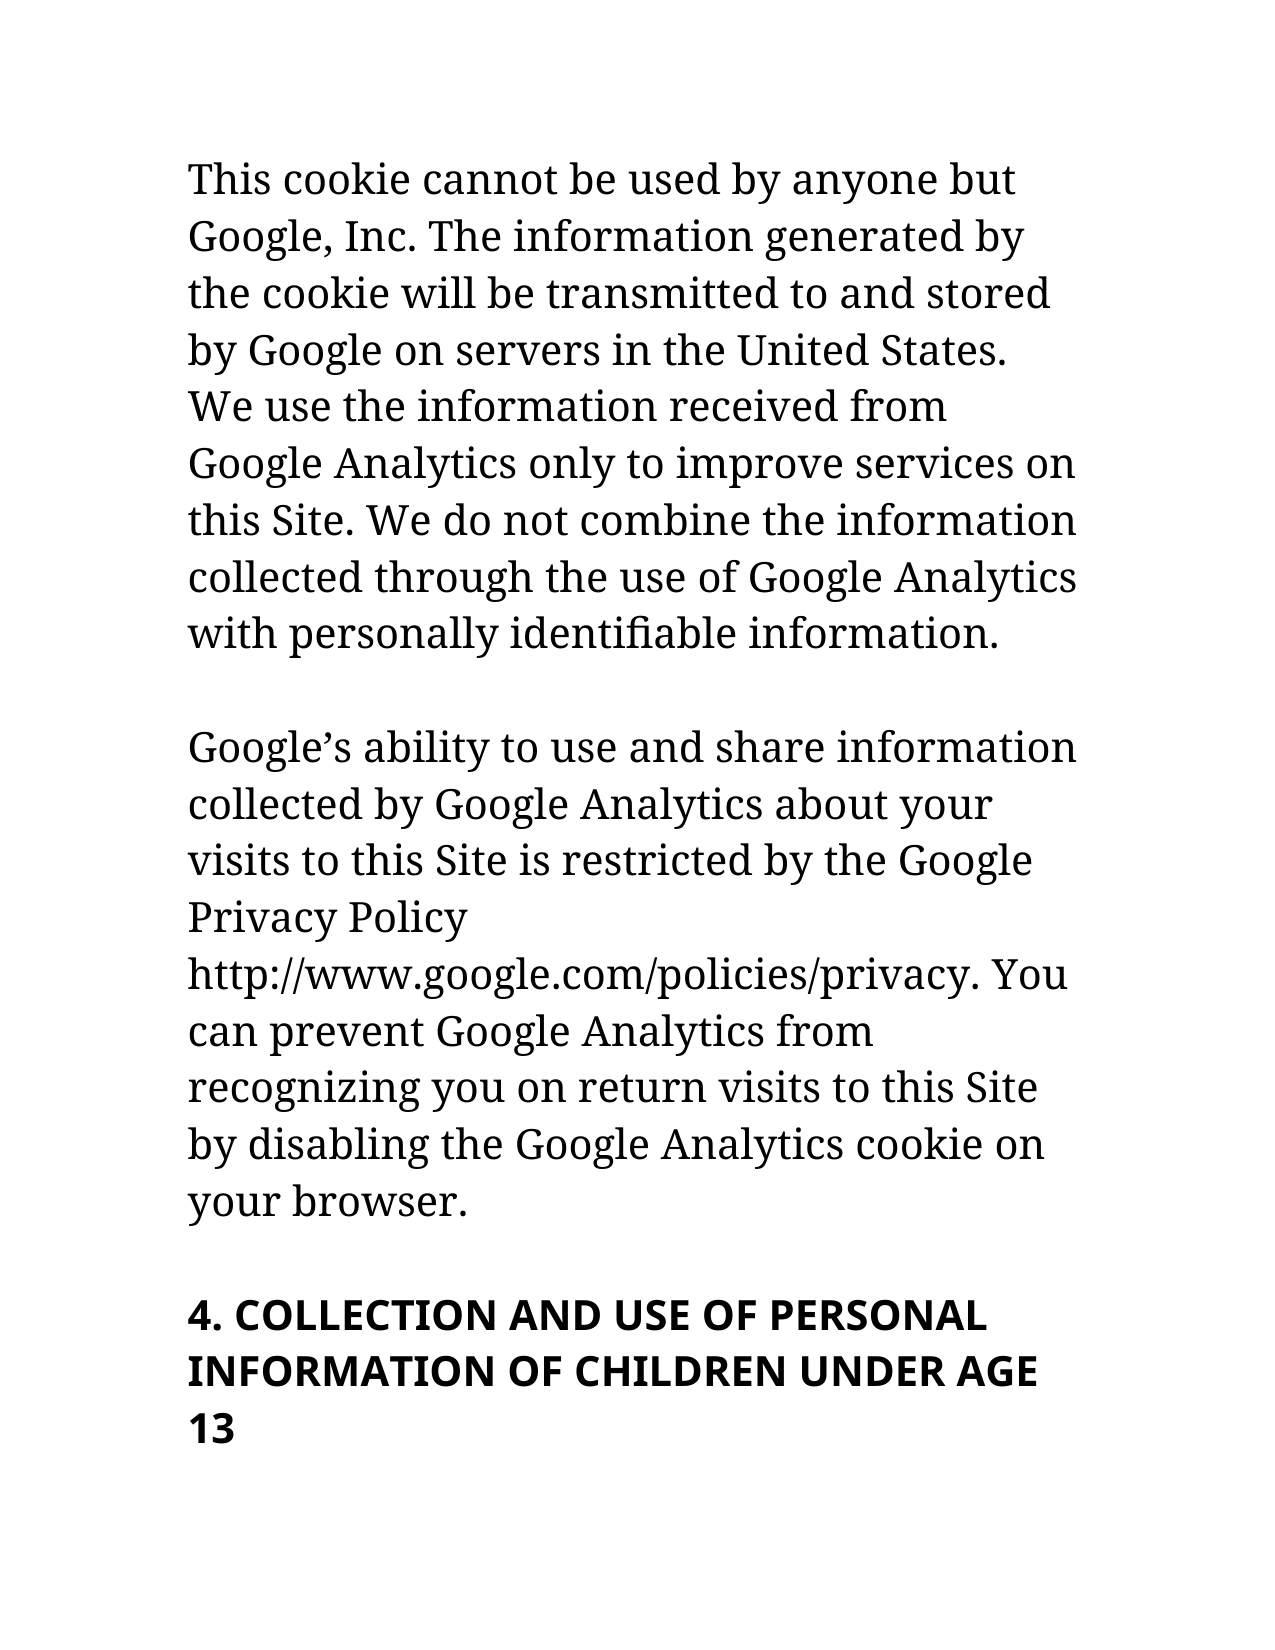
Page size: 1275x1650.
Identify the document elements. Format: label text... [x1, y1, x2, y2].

text 4. COLLECTION AND USE OF PERSONAL INFORMATION OF CHILDREN UNDER AGE 13 [187, 1285, 1087, 1456]
text Google’s ability to use and share information collected by Google Analytics about your visits to this Site is restricted by the Google Privacy Policy http://www.google.com/policies/privacy. You can prevent Google Analytics from recognizing you on return visits to this Site by disabling the Google Analytics cookie on your browser. [187, 718, 1087, 1229]
text We use the information received from Google Analytics only to improve services on this Site. We do not combine the information collected through the use of Google Analytics with personally identifiable information. [187, 377, 1087, 661]
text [187, 150, 1087, 377]
